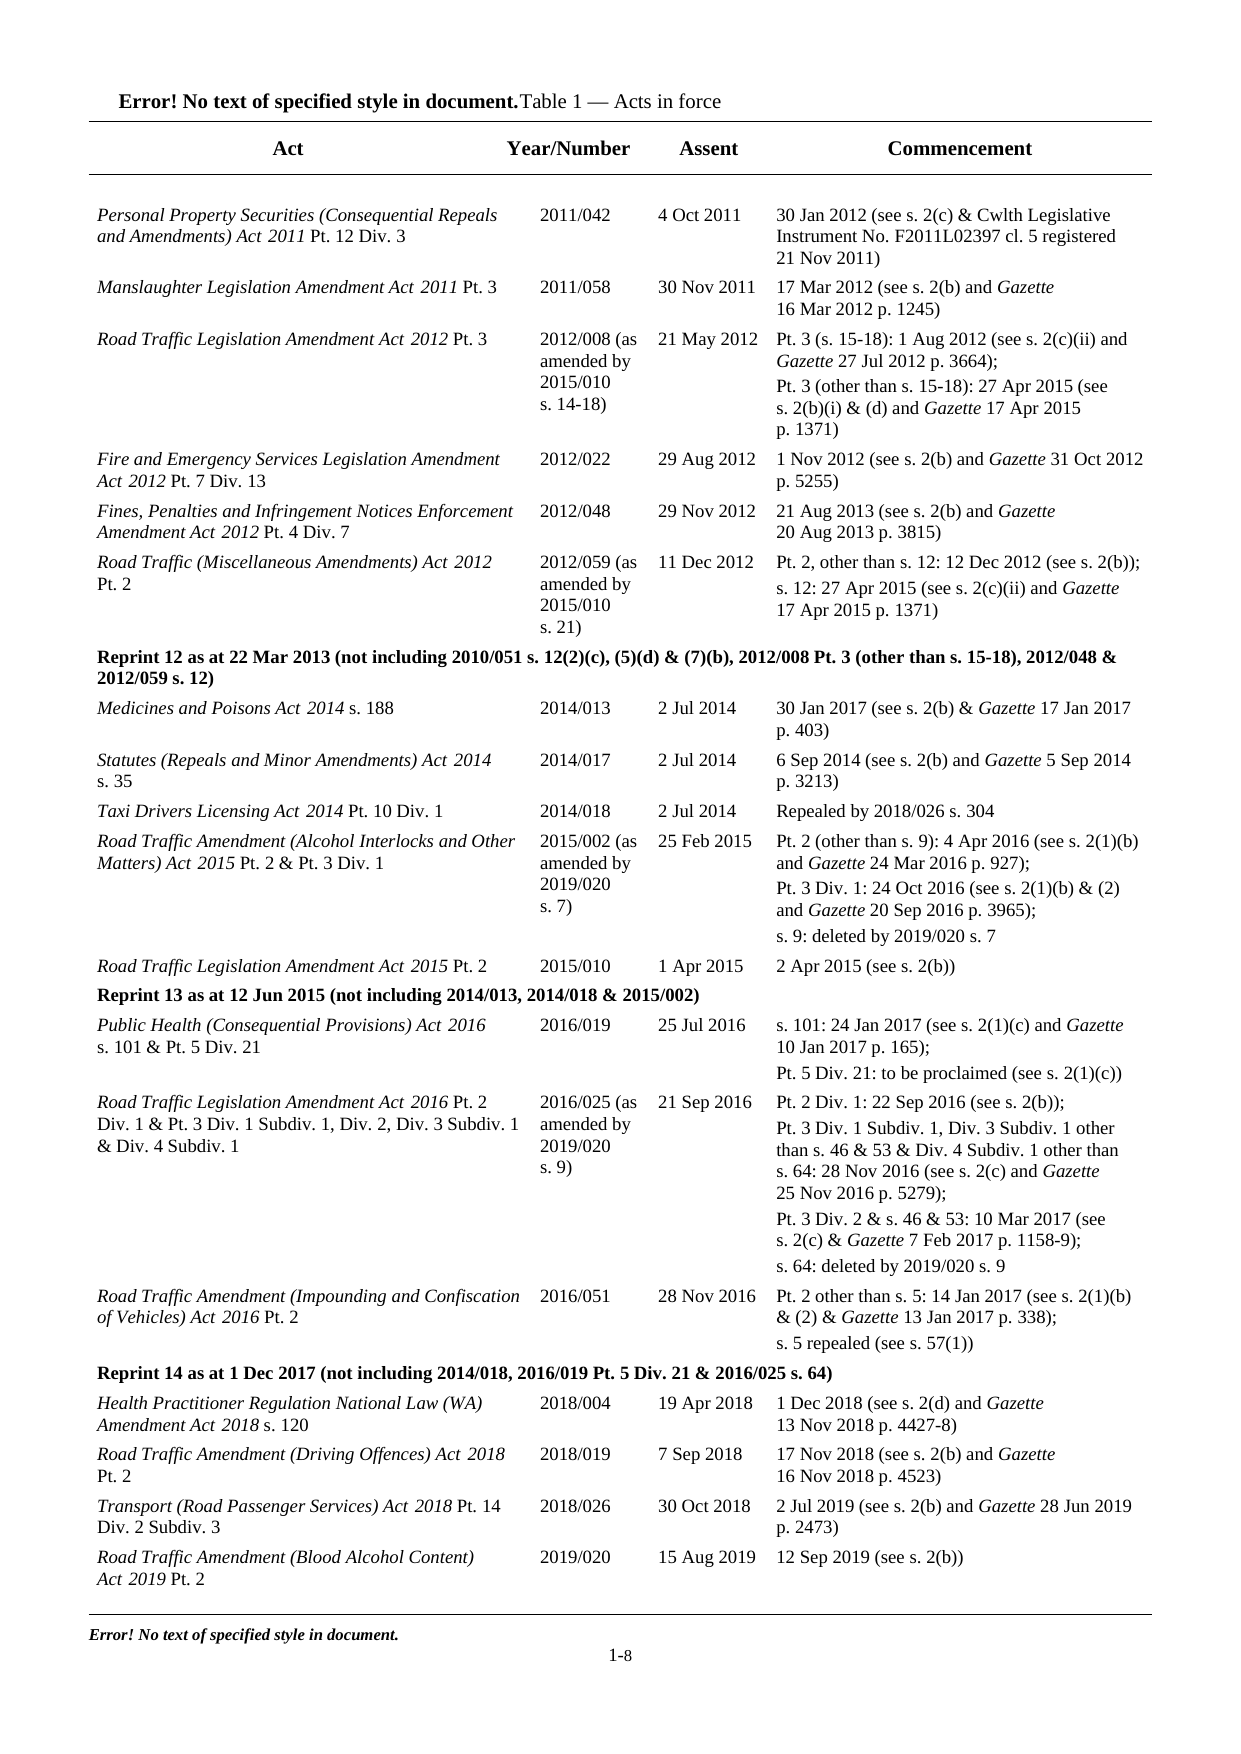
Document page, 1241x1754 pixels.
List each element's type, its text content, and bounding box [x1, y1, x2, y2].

table_cell 2018/019 [531, 1439, 649, 1491]
table_cell Road Traffic Legislation Amendment Act 2016 Pt. 2 Div. 1 & Pt. 3 Div. 1 Subdiv. 1, Div. 2, Div. 3 Subdiv. 1 & Div. 4 Subdiv. 1 [89, 1087, 531, 1281]
table_cell Medicines and Poisons Act 2014 s. 188 [89, 693, 531, 744]
table_cell 12 Sep 2019 (see s. 2(b)) [768, 1542, 1152, 1593]
table_cell 2 Jul 2014 [650, 693, 768, 744]
table_cell 6 Sep 2014 (see s. 2(b) and Gazette 5 Sep 2014 p. 3213) [768, 745, 1152, 796]
table_cell Road Traffic Legislation Amendment Act 2015 Pt. 2 [89, 950, 531, 980]
table_cell Road Traffic Amendment (Blood Alcohol Content) Act 2019 Pt. 2 [89, 1542, 531, 1593]
table_cell Health Practitioner Regulation National Law (WA) Amendment Act 2018 s. 120 [89, 1388, 531, 1439]
table_cell 2014/018 [531, 796, 649, 826]
table_cell 2018/004 [531, 1388, 649, 1439]
table_cell Road Traffic (Miscellaneous Amendments) Act 2012 Pt. 2 [89, 547, 531, 642]
table_cell 2016/051 [531, 1281, 649, 1358]
table_cell 29 Nov 2012 [650, 496, 768, 547]
table_cell 2018/026 [531, 1491, 649, 1542]
table_cell 17 Mar 2012 (see s. 2(b) and Gazette 16 Mar 2012 p. 1245) [768, 272, 1152, 324]
table_cell Personal Property Securities (Consequential Repeals and Amendments) Act 2011 Pt. 12 Div. 3 [89, 199, 531, 272]
table_cell Manslaughter Legislation Amendment Act 2011 Pt. 3 [89, 272, 531, 324]
table_cell 2016/019 [531, 1010, 649, 1087]
table_cell 30 Jan 2012 (see s. 2(c) & Cwlth Legislative Instrument No. F2011L02397 cl. 5 registered 21 Nov 2011) [768, 199, 1152, 272]
table_cell 2019/020 [531, 1542, 649, 1593]
table_cell 30 Oct 2018 [650, 1491, 768, 1542]
table_cell 2012/059 (as amended by 2015/010 s. 21) [531, 547, 649, 642]
table_cell 28 Nov 2016 [650, 1281, 768, 1358]
table_cell 25 Jul 2016 [650, 1010, 768, 1087]
table_cell 2011/042 [531, 199, 649, 272]
table_cell 2015/010 [531, 950, 649, 980]
table_cell 2012/022 [531, 444, 649, 496]
table_cell 30 Jan 2017 (see s. 2(b) & Gazette 17 Jan 2017 p. 403) [768, 693, 1152, 744]
table_cell Repealed by 2018/026 s. 304 [768, 796, 1152, 826]
table_cell 21 Aug 2013 (see s. 2(b) and Gazette 20 Aug 2013 p. 3815) [768, 496, 1152, 547]
table_cell 2016/025 (as amended by 2019/020 s. 9) [531, 1087, 649, 1281]
table_cell Fire and Emergency Services Legislation Amendment Act 2012 Pt. 7 Div. 13 [89, 444, 531, 496]
table_cell 2 Jul 2014 [650, 745, 768, 796]
table_cell s. 101: 24 Jan 2017 (see s. 2(1)(c) and Gazette 10 Jan 2017 p. 165); Pt. 5 Div. 21: to be proclaimed (see s. 2(1)(c)) [768, 1010, 1152, 1087]
table_cell Reprint 12 as at 22 Mar 2013 (not including 2010/051 s. 12(2)(c), (5)(d) & (7)(b), 2012/008 Pt. 3 (other than s. 15‑18), 2012/048 & 2012/059 s. 12) [89, 642, 1152, 693]
table_cell 2012/048 [531, 496, 649, 547]
table_cell Pt. 3 (s. 15‑18): 1 Aug 2012 (see s. 2(c)(ii) and Gazette 27 Jul 2012 p. 3664); Pt. 3 (other than s. 15‑18): 27 Apr 2015 (see s. 2(b)(i) & (d) and Gazette 17 Apr 2015 p. 1371) [768, 324, 1152, 444]
table_cell 2011/058 [531, 272, 649, 324]
table_cell Road Traffic Amendment (Impounding and Confiscation of Vehicles) Act 2016 Pt. 2 [89, 1281, 531, 1358]
table_cell 7 Sep 2018 [650, 1439, 768, 1491]
table_cell 1 Nov 2012 (see s. 2(b) and Gazette 31 Oct 2012 p. 5255) [768, 444, 1152, 496]
table_cell Public Health (Consequential Provisions) Act 2016 s. 101 & Pt. 5 Div. 21 [89, 1010, 531, 1087]
table_cell 1 Dec 2018 (see s. 2(d) and Gazette 13 Nov 2018 p. 4427‑8) [768, 1388, 1152, 1439]
table_cell 19 Apr 2018 [650, 1388, 768, 1439]
table_cell 25 Feb 2015 [650, 826, 768, 950]
table_cell Pt. 2 other than s. 5: 14 Jan 2017 (see s. 2(1)(b) & (2) & Gazette 13 Jan 2017 p. 338); s. 5 repealed (see s. 57(1)) [768, 1281, 1152, 1358]
table_cell 2014/013 [531, 693, 649, 744]
table_cell 17 Nov 2018 (see s. 2(b) and Gazette 16 Nov 2018 p. 4523) [768, 1439, 1152, 1491]
table_cell 11 Dec 2012 [650, 547, 768, 642]
table_cell Reprint 14 as at 1 Dec 2017 (not including 2014/018, 2016/019 Pt. 5 Div. 21 & 2016/025 s. 64) [89, 1358, 1152, 1388]
table_cell 21 May 2012 [650, 324, 768, 444]
table_cell 1 Apr 2015 [650, 950, 768, 980]
table_cell 2 Apr 2015 (see s. 2(b)) [768, 950, 1152, 980]
table_cell 15 Aug 2019 [650, 1542, 768, 1593]
table_cell Fines, Penalties and Infringement Notices Enforcement Amendment Act 2012 Pt. 4 Div. 7 [89, 496, 531, 547]
table_cell Pt. 2 Div. 1: 22 Sep 2016 (see s. 2(b)); Pt. 3 Div. 1 Subdiv. 1, Div. 3 Subdiv. 1 other than s. 46 & 53 & Div. 4 Subdiv. 1 other than s. 64: 28 Nov 2016 (see s. 2(c) and Gazette 25 Nov 2016 p. 5279); Pt. 3 Div. 2 & s. 46 & 53: 10 Mar 2017 (see s. 2(c) & Gazette 7 Feb 2017 p. 1158‑9); s. 64: deleted by 2019/020 s. 9 [768, 1087, 1152, 1281]
table_cell Reprint 13 as at 12 Jun 2015 (not including 2014/013, 2014/018 & 2015/002) [89, 980, 1152, 1010]
table_cell Taxi Drivers Licensing Act 2014 Pt. 10 Div. 1 [89, 796, 531, 826]
table_cell Road Traffic Amendment (Driving Offences) Act 2018 Pt. 2 [89, 1439, 531, 1491]
table_cell 21 Sep 2016 [650, 1087, 768, 1281]
table_cell 29 Aug 2012 [650, 444, 768, 496]
table_cell Statutes (Repeals and Minor Amendments) Act 2014 s. 35 [89, 745, 531, 796]
table_cell 2 Jul 2014 [650, 796, 768, 826]
table_cell 30 Nov 2011 [650, 272, 768, 324]
table_cell 2012/008 (as amended by 2015/010 s. 14‑18) [531, 324, 649, 444]
table_cell 2 Jul 2019 (see s. 2(b) and Gazette 28 Jun 2019 p. 2473) [768, 1491, 1152, 1542]
table_cell Road Traffic Amendment (Alcohol Interlocks and Other Matters) Act 2015 Pt. 2 & Pt. 3 Div. 1 [89, 826, 531, 950]
table_cell 4 Oct 2011 [650, 199, 768, 272]
table_cell Pt. 2 (other than s. 9): 4 Apr 2016 (see s. 2(1)(b) and Gazette 24 Mar 2016 p. 927); Pt. 3 Div. 1: 24 Oct 2016 (see s. 2(1)(b) & (2) and Gazette 20 Sep 2016 p. 3965); s. 9: deleted by 2019/020 s. 7 [768, 826, 1152, 950]
table_cell Transport (Road Passenger Services) Act 2018 Pt. 14 Div. 2 Subdiv. 3 [89, 1491, 531, 1542]
table_cell 2014/017 [531, 745, 649, 796]
table_cell 2015/002 (as amended by 2019/020 s. 7) [531, 826, 649, 950]
table_cell Road Traffic Legislation Amendment Act 2012 Pt. 3 [89, 324, 531, 444]
table_cell Pt. 2, other than s. 12: 12 Dec 2012 (see s. 2(b)); s. 12: 27 Apr 2015 (see s. 2(c)(ii) and Gazette 17 Apr 2015 p. 1371) [768, 547, 1152, 642]
